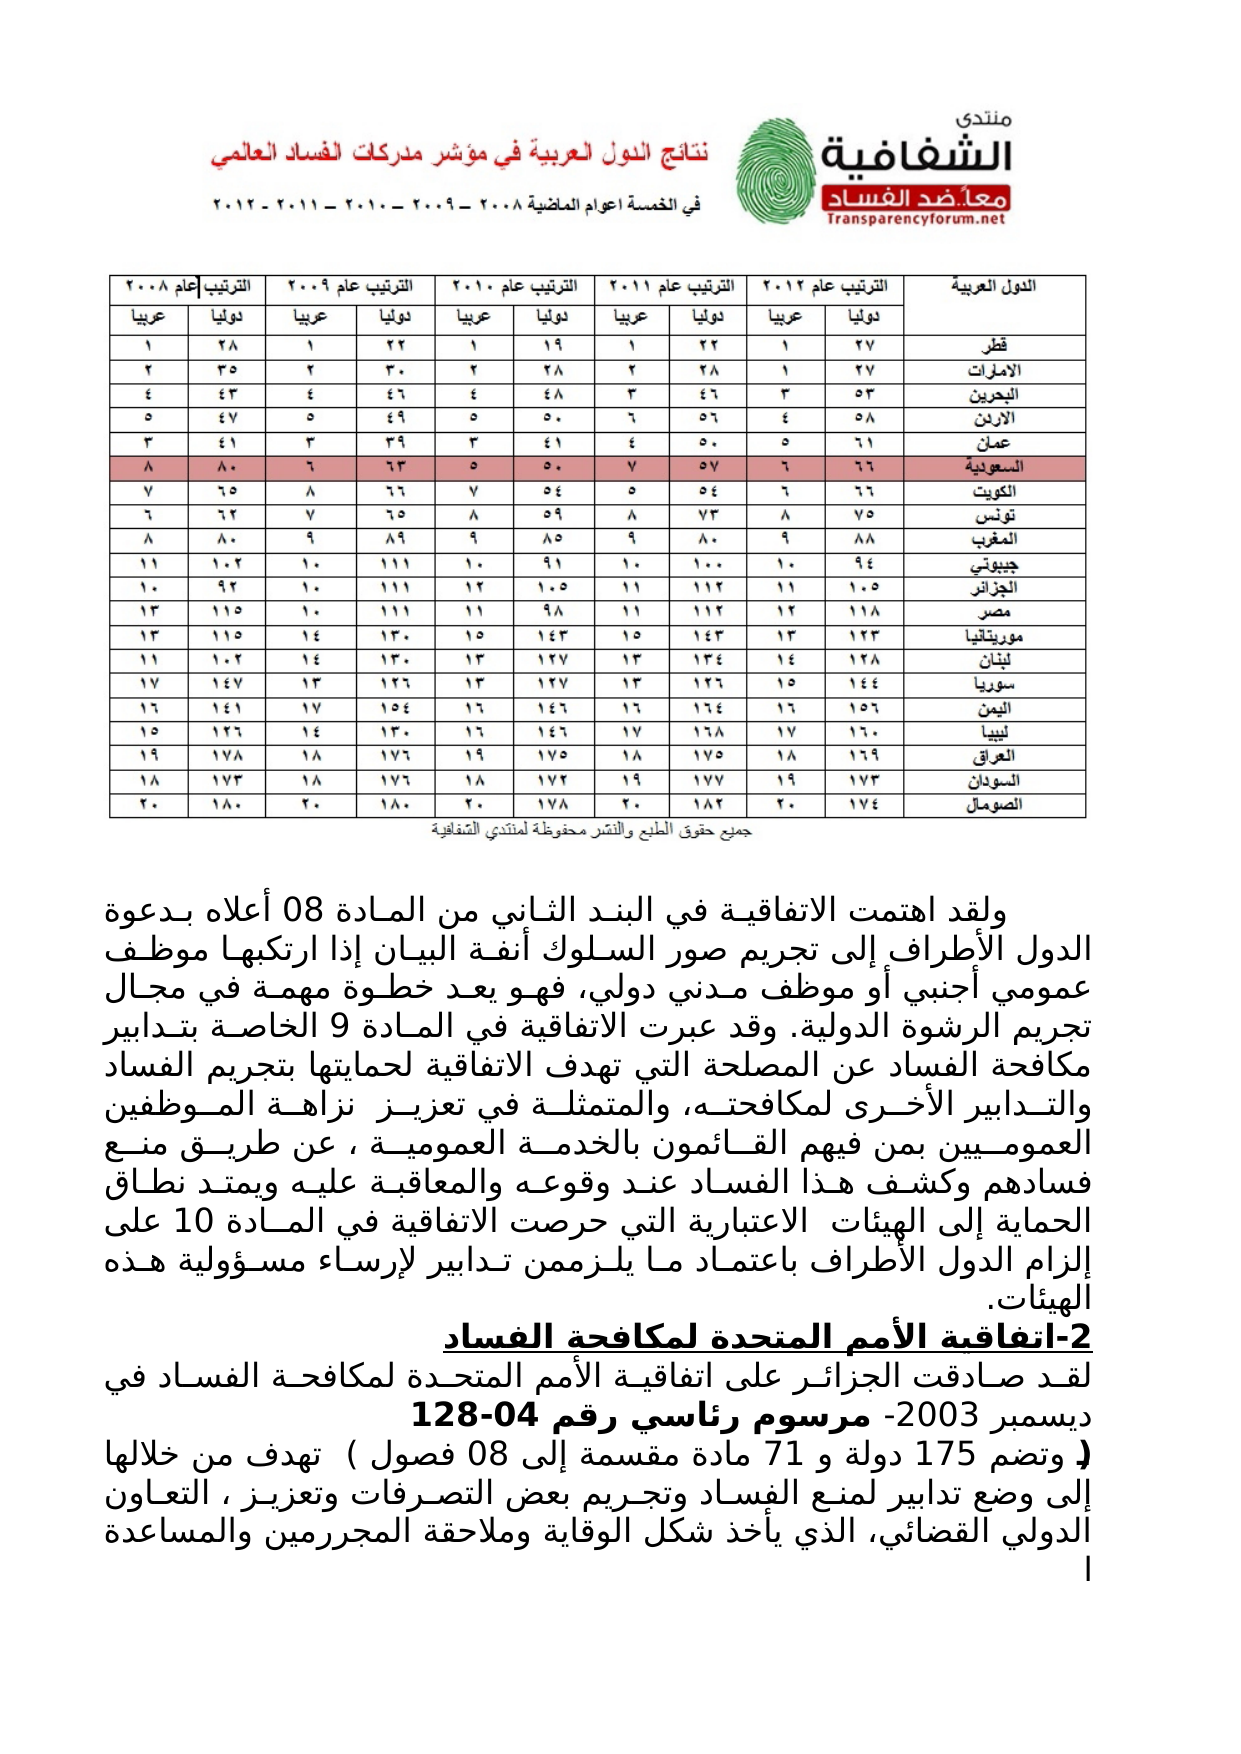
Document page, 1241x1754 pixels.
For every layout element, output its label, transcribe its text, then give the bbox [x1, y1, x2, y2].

text 2-اتفاقية الأمم المتحدة لمكافحة الفساد [103, 1318, 1093, 1357]
text ولقد اهتمت الاتفاقية في البند الثاني من المادة 08 أعلاه بدعوة الدول الأطراف إلى تجريم صور السلوك أنفة البيان إذا ارتكبها موظف عمومي أجنبي أو موظف مدني دولي، فهو يعد خطوة مهمة في مجال تجريم الرشوة الدولية. وقد عبرت الاتفاقية في المادة 9 الخاصة بتدابير مكافحة الفساد عن المصلحة التي تهدف الاتفاقية لحمايتها بتجريم الفساد والتدابير الأخرى لمكافحته، والمتمثلة في تعزيز نزاهة الموظفين العموميين بمن فيهم القائمون بالخدمة العمومية ، عن طريق منع فسادهم وكشف هذا الفساد عند وقوعه والمعاقبة عليه ويمتد نطاق الحماية إلى الهيئات الاعتبارية التي حرصت الاتفاقية في المادة 10 على إلزام الدول الأطراف باعتماد ما يلزممن تدابير لإرساء مسؤولية هذه الهيئات. [103, 890, 1093, 1318]
text لقد صادقت الجزائر على اتفاقية الأمم المتحدة لمكافحة الفساد في ديسمبر 2003- مرسوم رئاسي رقم 04-128 [103, 1357, 1093, 1434]
text ( وتضم 175 دولة و 71 مادة مقسمة إلى 08 فصول ) تهدف من خلالها إلى وضع تدابير لمنع الفساد وتجريم بعض التصرفات وتعزيز ، التعاون الدولي القضائي، الذي يأخذ شكل الوقاية وملاحقة المجررمين والمساعدة ا [103, 1434, 1093, 1590]
